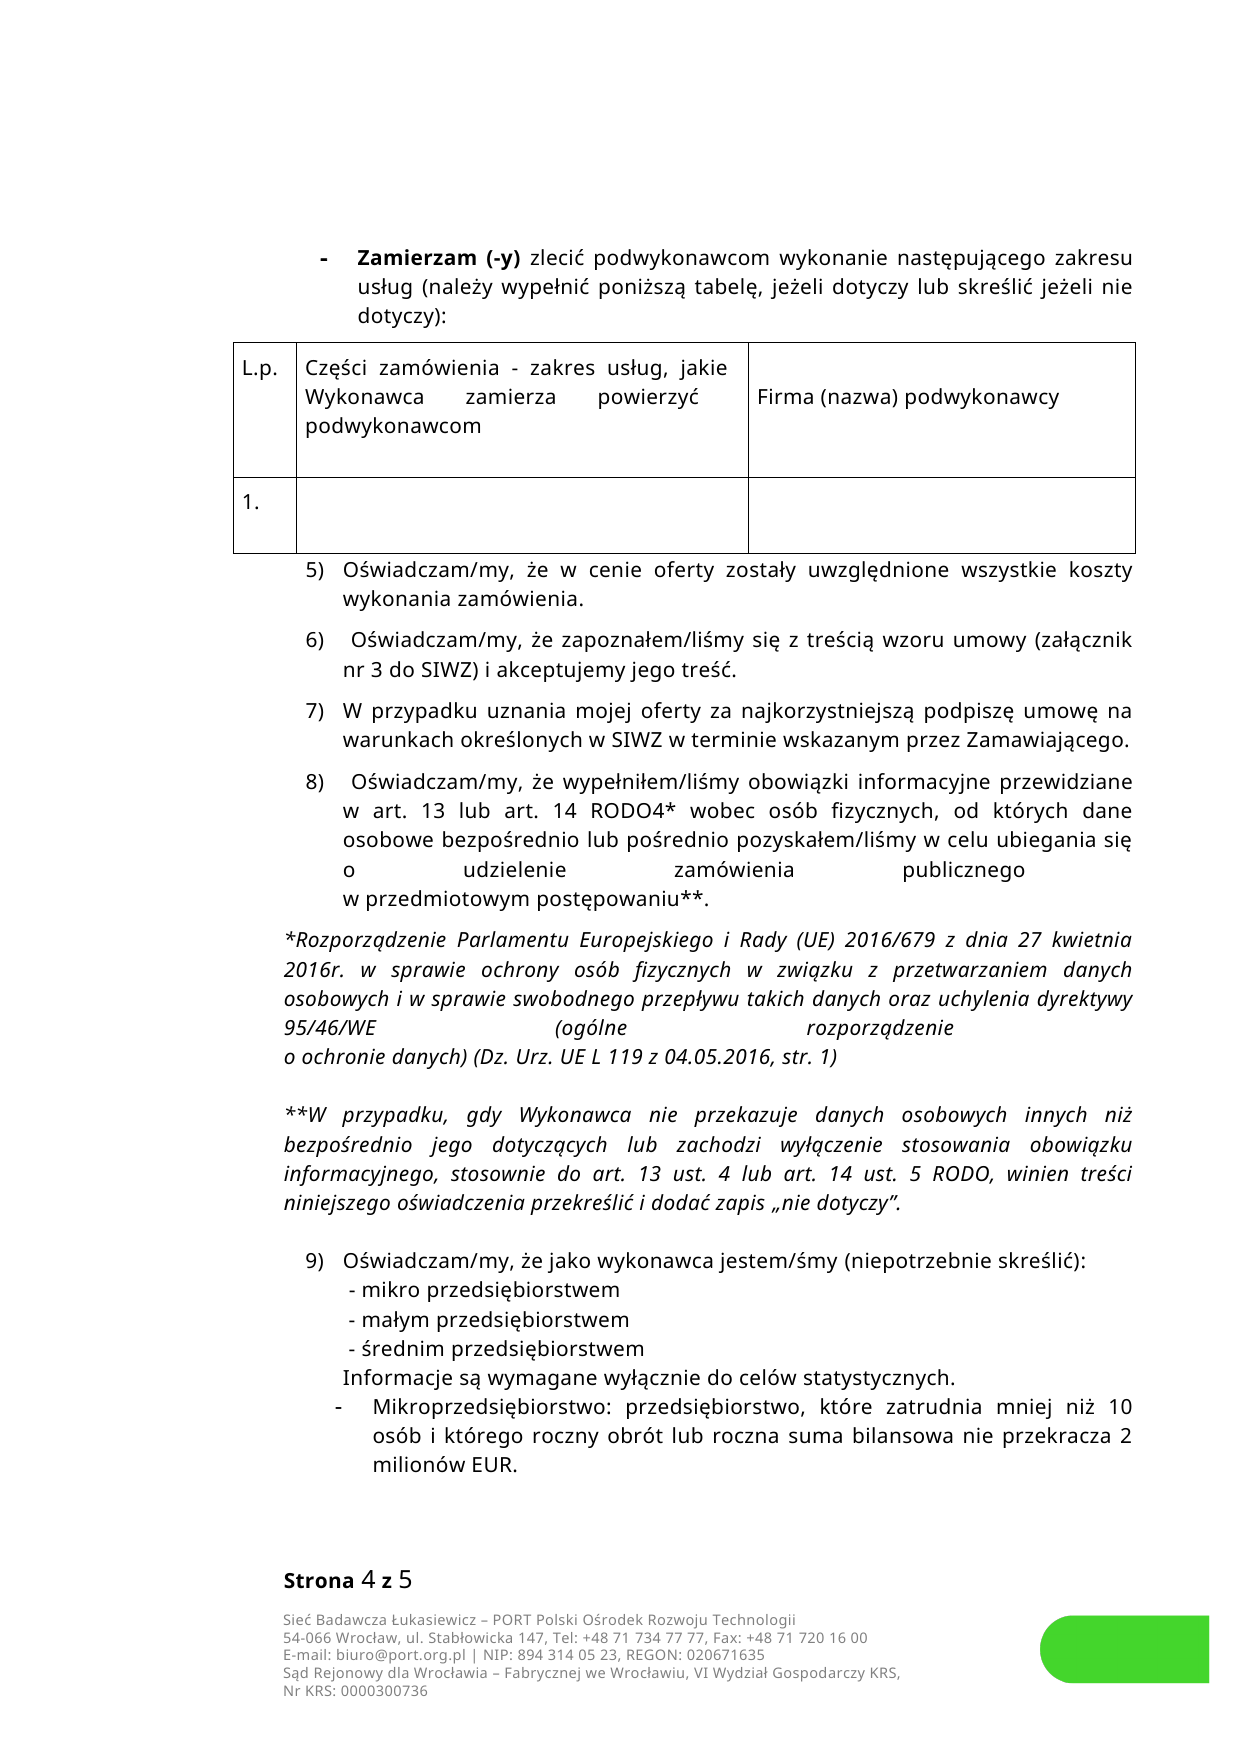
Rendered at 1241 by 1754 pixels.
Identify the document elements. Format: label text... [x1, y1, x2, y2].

text **W przypadku, gdy Wykonawca nie przekazuje danych osobowych innych niż bezpośrednio jego dotyczących lub zachodzi wyłączenie stosowania obowiązku informacyjnego, stosownie do art. 13 ust. 4 lub art. 14 ust. 5 RODO, winien treści niniejszego oświadczenia przekreślić i dodać zapis „nie dotyczy”. [283, 1099, 1134, 1216]
list Oświadczam/my, że w cenie oferty zostały uwzględnione wszystkie koszty wykonania zamówienia. [305, 554, 1134, 612]
text - małym przedsiębiorstwem [343, 1304, 1134, 1333]
text - średnim przedsiębiorstwem [343, 1333, 1134, 1362]
list Oświadczam/my, że zapoznałem/liśmy się z treścią wzoru umowy (załącznik nr 3 do SIWZ) i akceptujemy jego treść. [305, 624, 1134, 683]
picture [1036, 1611, 1239, 1752]
table_header Firma (nazwa) podwykonawcy [749, 343, 1135, 477]
list Mikroprzedsiębiorstwo: przedsiębiorstwo, które zatrudnia mniej niż 10 osób i którego roczny obrót lub roczna suma bilansowa nie przekracza 2 milionów EUR. [335, 1391, 1134, 1479]
list W przypadku uznania mojej oferty za najkorzystniejszą podpiszę umowę na warunkach określonych w SIWZ w terminie wskazanym przez Zamawiającego. [305, 695, 1134, 754]
text - mikro przedsiębiorstwem [343, 1274, 1134, 1304]
text Informacje są wymagane wyłącznie do celów statystycznych. [343, 1362, 1134, 1391]
list Oświadczam/my, że wypełniłem/liśmy obowiązki informacyjne przewidziane w art. 13 lub art. 14 RODO4* wobec osób fizycznych, od których dane osobowe bezpośrednio lub pośrednio pozyskałem/liśmy w celu ubiegania się o udzielenie zamówienia publicznego w przedmiotowym postępowaniu**. [305, 766, 1134, 912]
table_cell [749, 478, 1135, 553]
list Oświadczam/my, że jako wykonawca jestem/śmy (niepotrzebnie skreślić): [305, 1245, 1134, 1274]
table_cell [297, 478, 748, 553]
list Zamierzam (-y) zlecić podwykonawcom wykonanie następującego zakresu usług (należy wypełnić poniższą tabelę, jeżeli dotyczy lub skreślić jeżeli nie dotyczy): [320, 242, 1134, 330]
table_cell 1. [234, 478, 296, 553]
table_header L.p. [234, 343, 296, 477]
text *Rozporządzenie Parlamentu Europejskiego i Rady (UE) 2016/679 z dnia 27 kwietnia 2016r. w sprawie ochrony osób fizycznych w związku z przetwarzaniem danych osobowych i w sprawie swobodnego przepływu takich danych oraz uchylenia dyrektywy 95/46/WE (ogólne rozporządzenie o ochronie danych) (Dz. Urz. UE L 119 z 04.05.2016, str. 1) [283, 924, 1134, 1070]
table_header Części zamówienia - zakres usług, jakie Wykonawca zamierza powierzyć podwykonawcom [297, 343, 748, 477]
